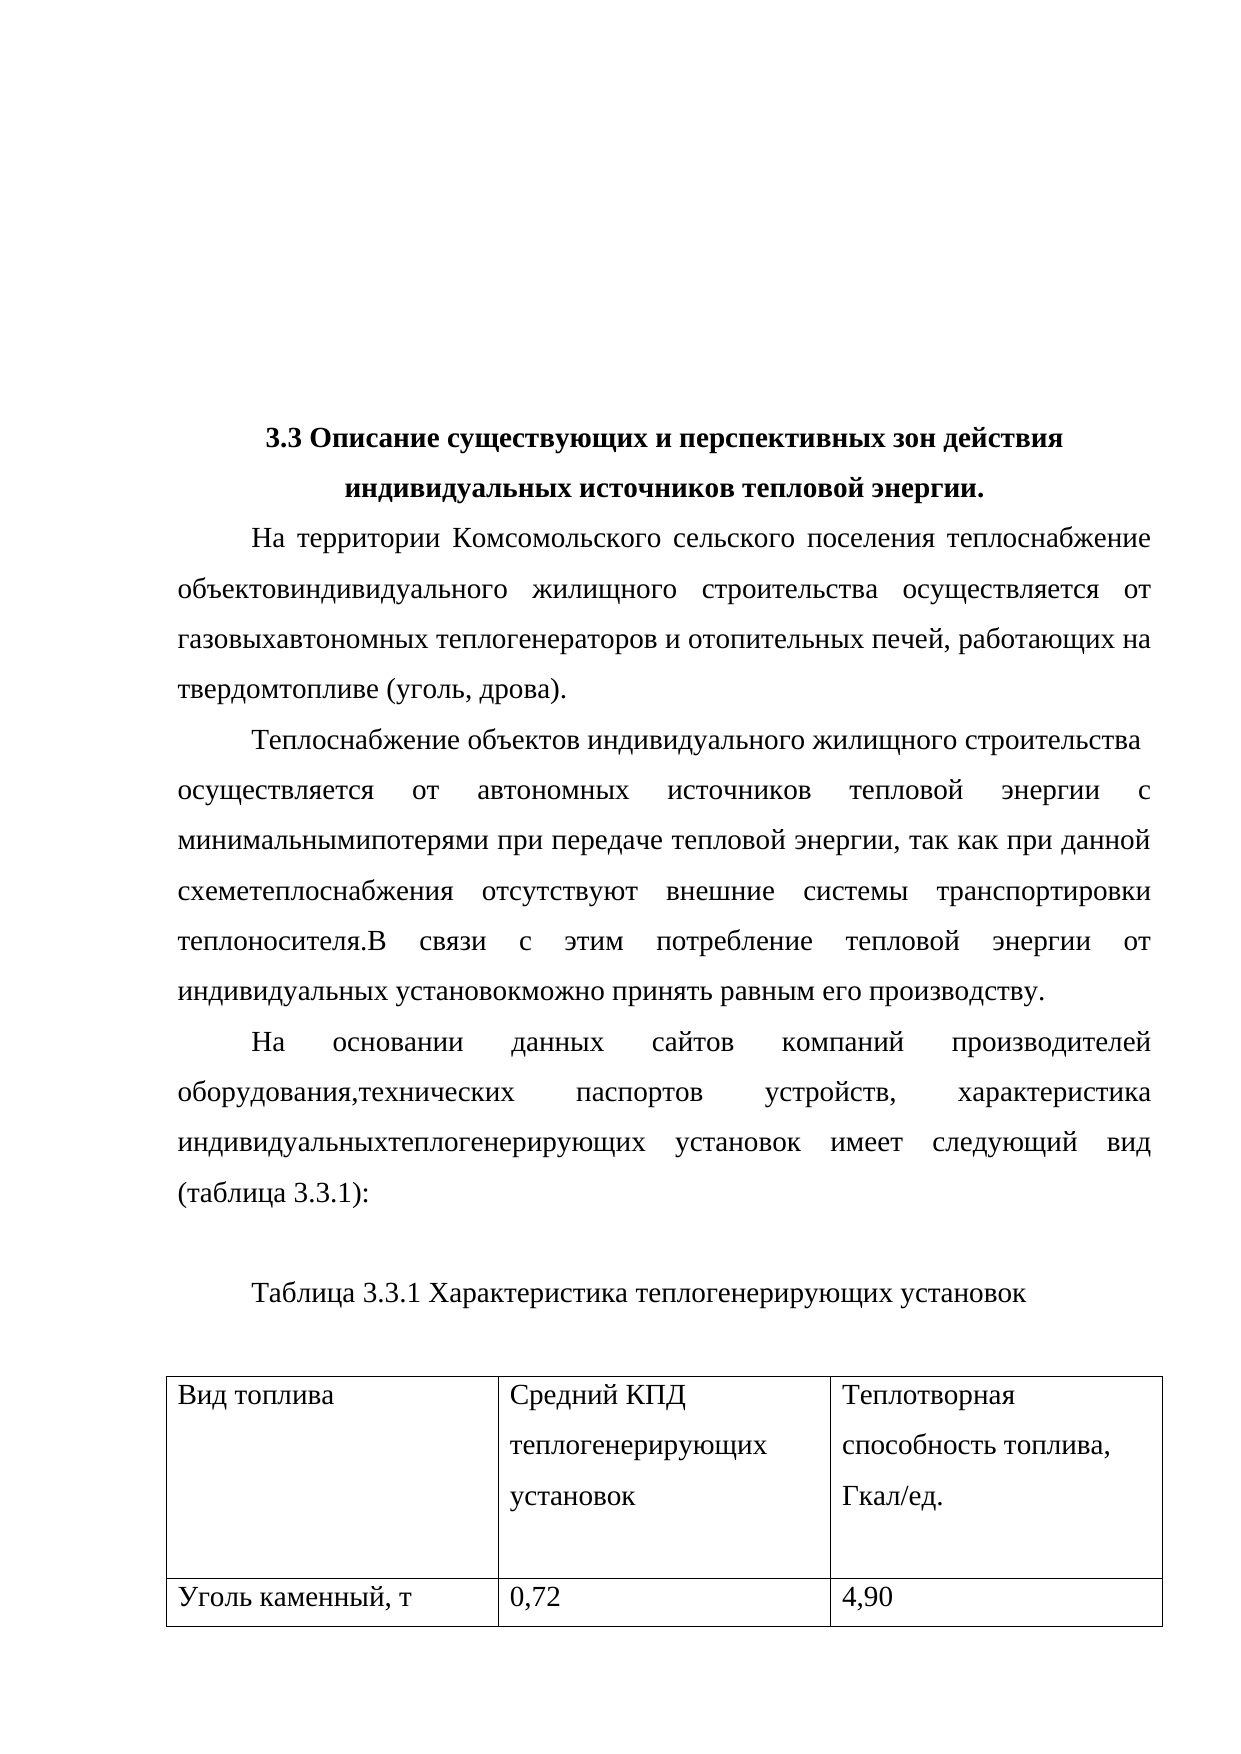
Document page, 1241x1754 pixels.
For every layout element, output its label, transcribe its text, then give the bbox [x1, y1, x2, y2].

text Теплоснабжение объектов индивидуального жилищного строительства [177, 722, 1152, 755]
table_cell 0,72 [499, 1579, 830, 1626]
text 3.3 Описание существующих и перспективных зон действия [177, 420, 1152, 453]
table_header Теплотворная способность топлива, Гкал/ед. [831, 1377, 1162, 1578]
text осуществляется от автономных источников тепловой энергии с минимальнымипотерями при передаче тепловой энергии, так как при данной схеметеплоснабжения отсутствуют внешние системы транспортировки теплоносителя.В связи с этим потребление тепловой энергии от индивидуальных установокможно принять равным его производству. [177, 772, 1152, 1007]
table_cell 4,90 [831, 1579, 1162, 1626]
table_header Вид топлива [167, 1377, 498, 1578]
text На территории Комсомольского сельского поселения теплоснабжение объектовиндивидуального жилищного строительства осуществляется от газовыхавтономных теплогенераторов и отопительных печей, работающих на твердомтопливе (уголь, дрова). [177, 521, 1152, 705]
table_cell Уголь каменный, т [167, 1579, 498, 1626]
table_header Средний КПД теплогенерирующих установок [499, 1377, 830, 1578]
text индивидуальных источников тепловой энергии. [177, 470, 1152, 504]
text На основании данных сайтов компаний производителей оборудования,технических паспортов устройств, характеристика индивидуальныхтеплогенерирующих установок имеет следующий вид (таблица 3.3.1): [177, 1024, 1152, 1208]
text Таблица 3.3.1 Характеристика теплогенерирующих установок [177, 1275, 1152, 1309]
